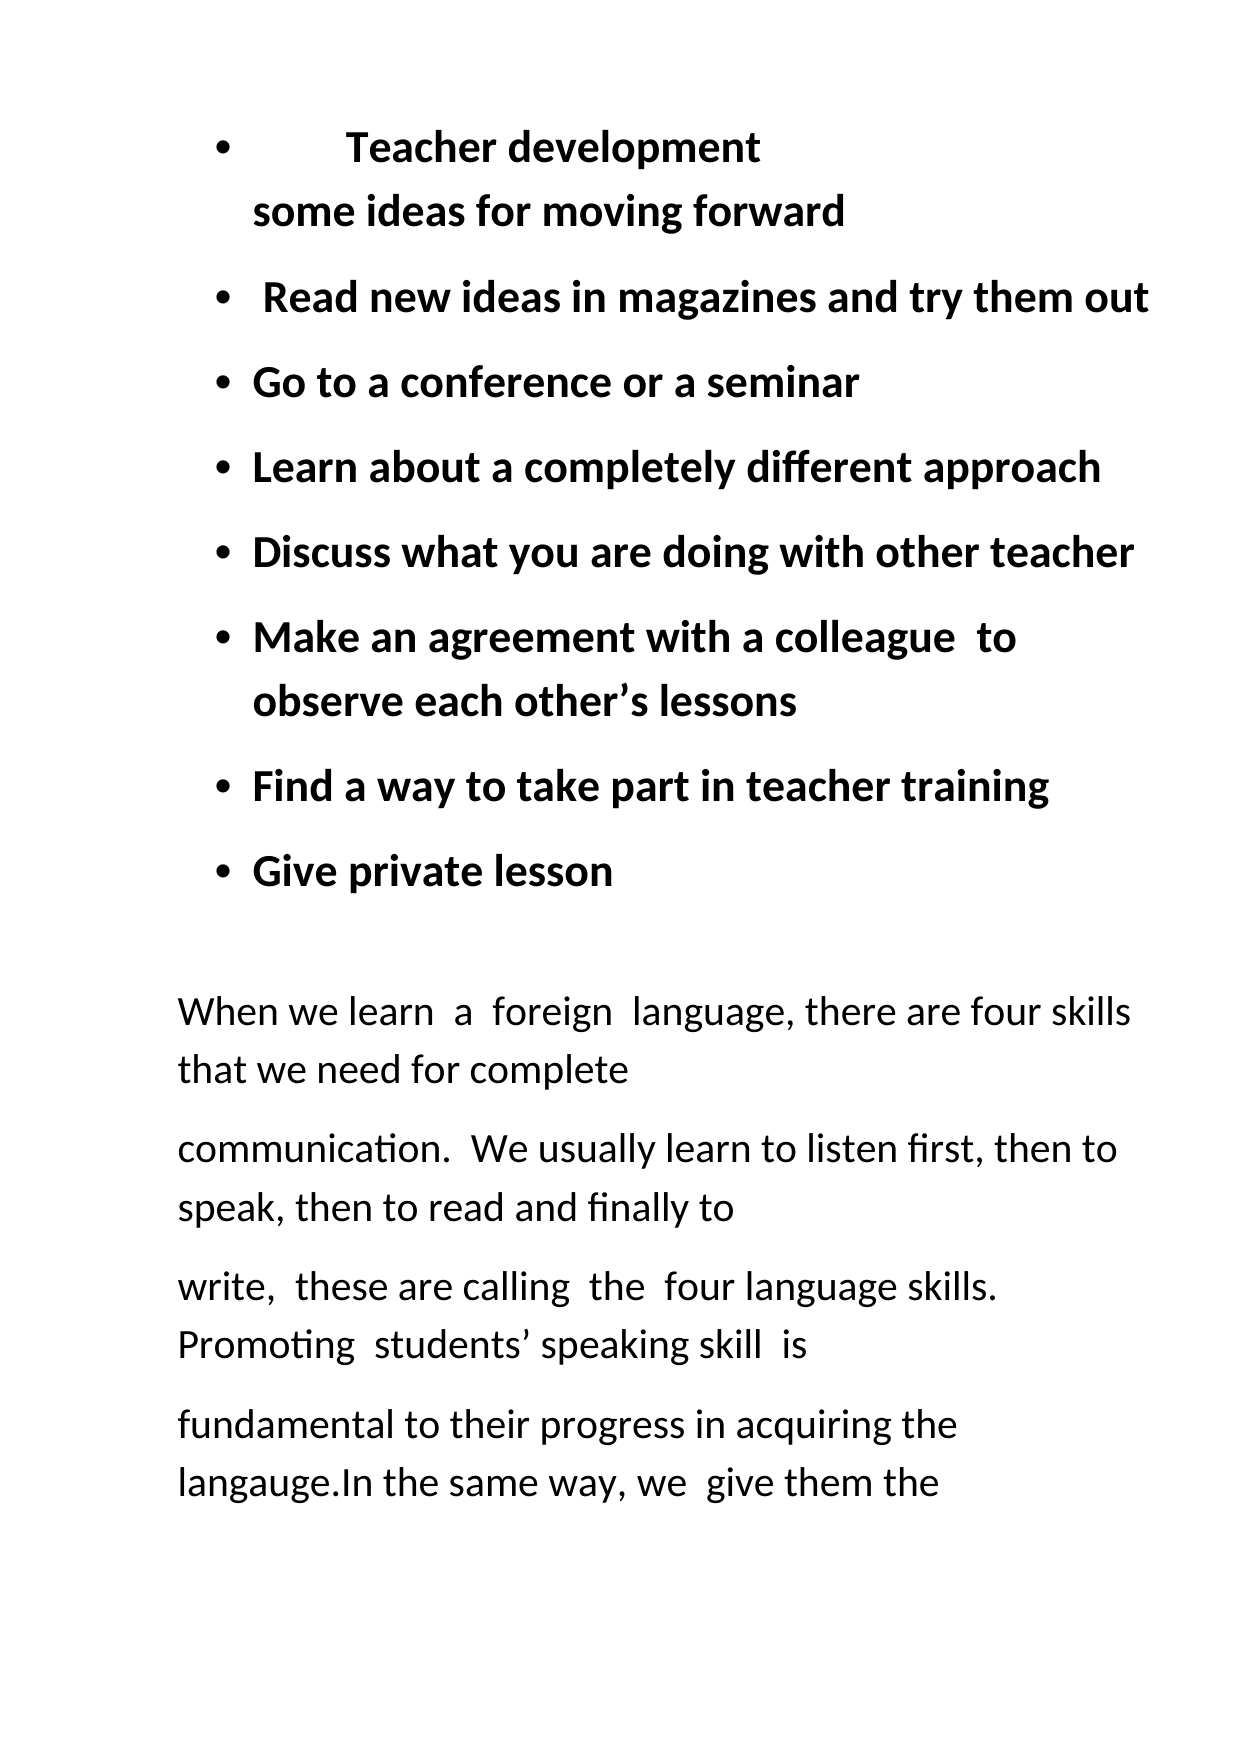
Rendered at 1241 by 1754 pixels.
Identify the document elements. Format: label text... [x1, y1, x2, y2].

list Teacher development some ideas for moving forward [215, 118, 1152, 238]
list Learn about a completely different approach [215, 438, 1152, 494]
list Go to a conference or a seminar [215, 353, 1152, 408]
text fundamental to their progress in acquiring the langauge.In the same way, we give them the [177, 1398, 1152, 1507]
text When we learn a foreign language, there are four skills that we need for complete [177, 985, 1152, 1094]
text communication. We usually learn to listen first, then to speak, then to read and finally to [177, 1122, 1152, 1232]
list Give private lesson [215, 842, 1152, 898]
list Read new ideas in magazines and try them out [215, 267, 1152, 323]
text write, these are calling the four language skills. Promoting students’ speaking skill is [177, 1260, 1152, 1369]
list Make an agreement with a colleague to observe each other’s lessons [215, 608, 1152, 728]
list Find a way to take part in teacher training [215, 757, 1152, 813]
list Discuss what you are doing with other teacher [215, 523, 1152, 579]
